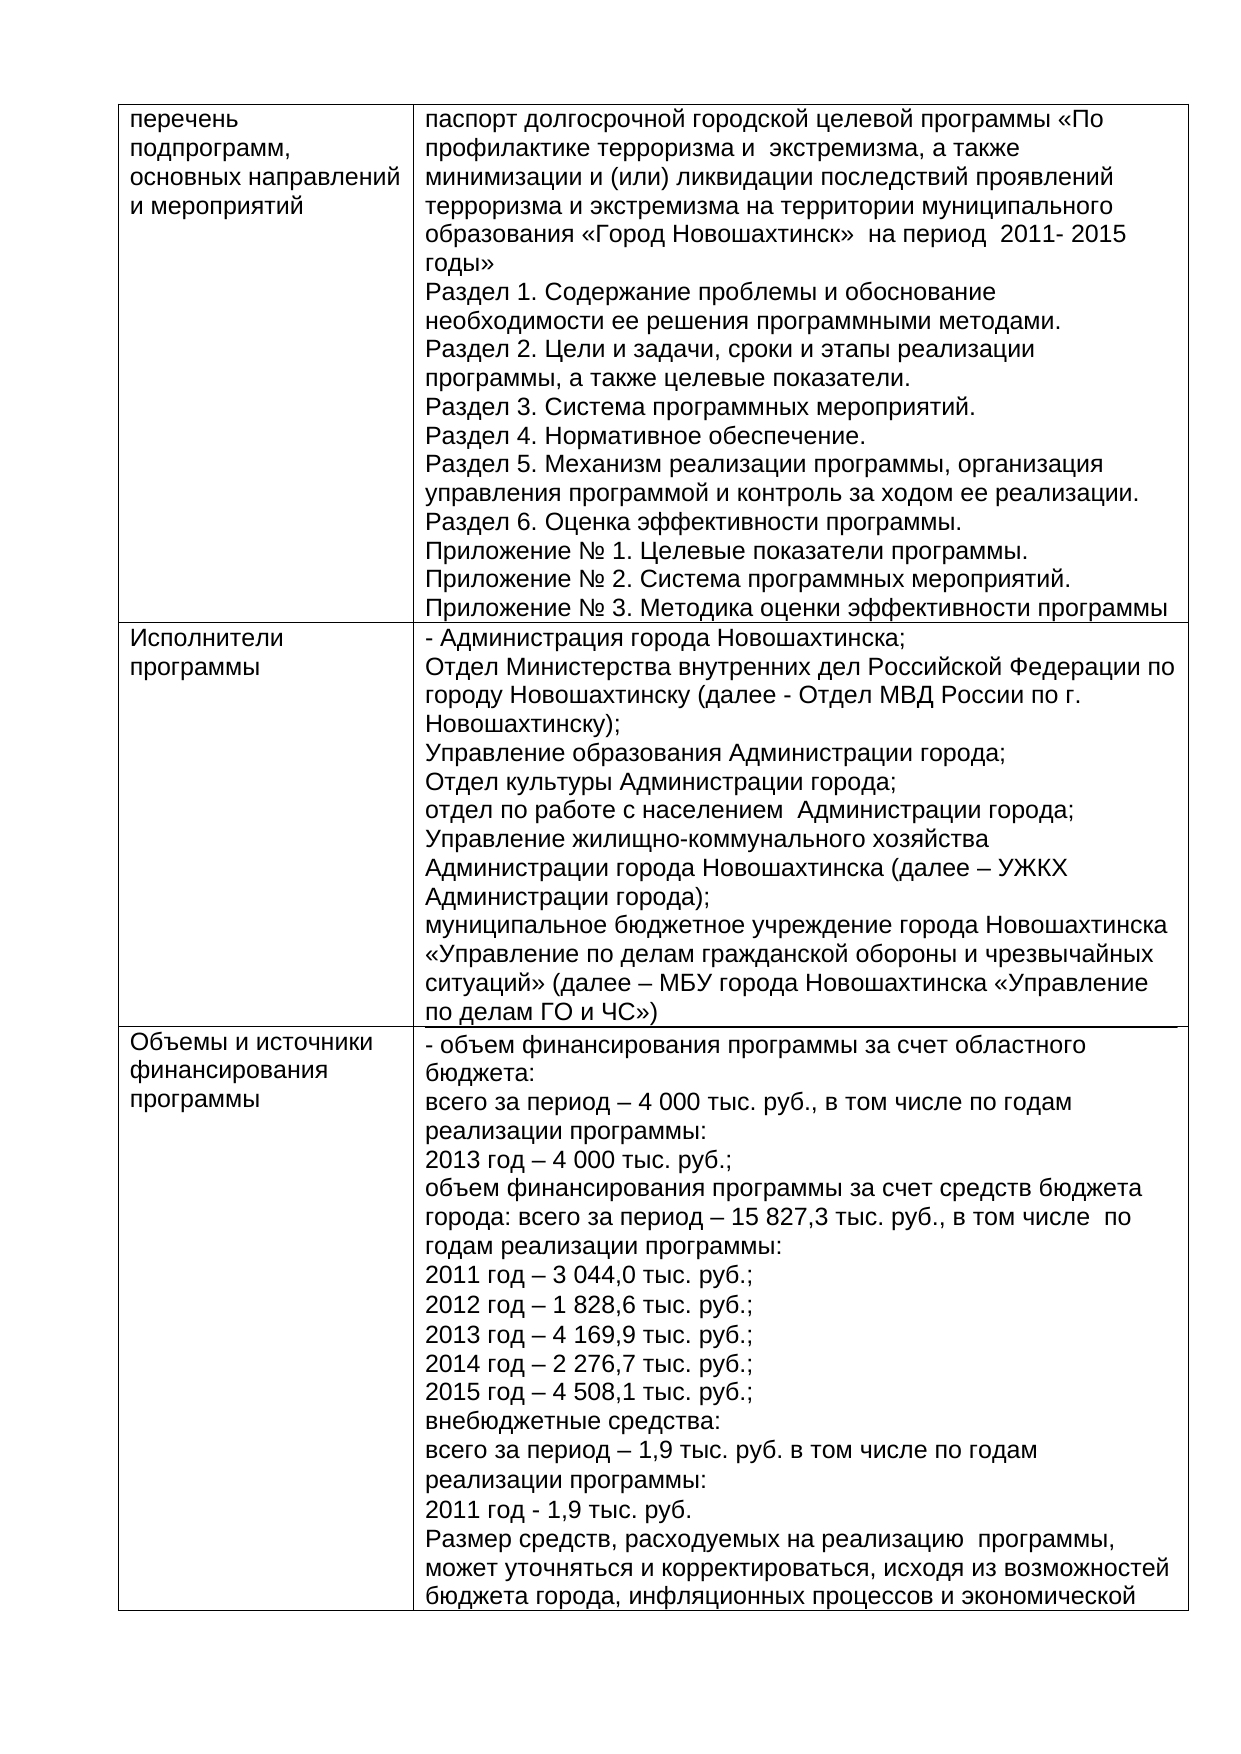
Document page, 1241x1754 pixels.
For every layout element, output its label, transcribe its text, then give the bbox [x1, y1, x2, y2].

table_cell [414, 105, 1188, 622]
table_cell - Администрация города Новошахтинска; Отдел Министерства внутренних дел Российской Федерации по городу Новошахтинску (далее - Отдел МВД России по г. Новошахтинску); Управление образования Администрации города; Отдел культуры Администрации города; отдел по работе с населением Администрации города; Управление жилищно-коммунального хозяйства Администрации города Новошахтинска (далее – УЖКХ Администрации города); муниципальное бюджетное учреждение города Новошахтинска «Управление по делам гражданской обороны и чрезвычайных ситуаций» (далее – МБУ города Новошахтинска «Управление по делам ГО и ЧС») [414, 623, 1188, 1026]
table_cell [119, 1027, 413, 1610]
table_cell Исполнители программы [119, 623, 413, 1026]
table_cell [119, 105, 413, 622]
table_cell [414, 1027, 1188, 1610]
